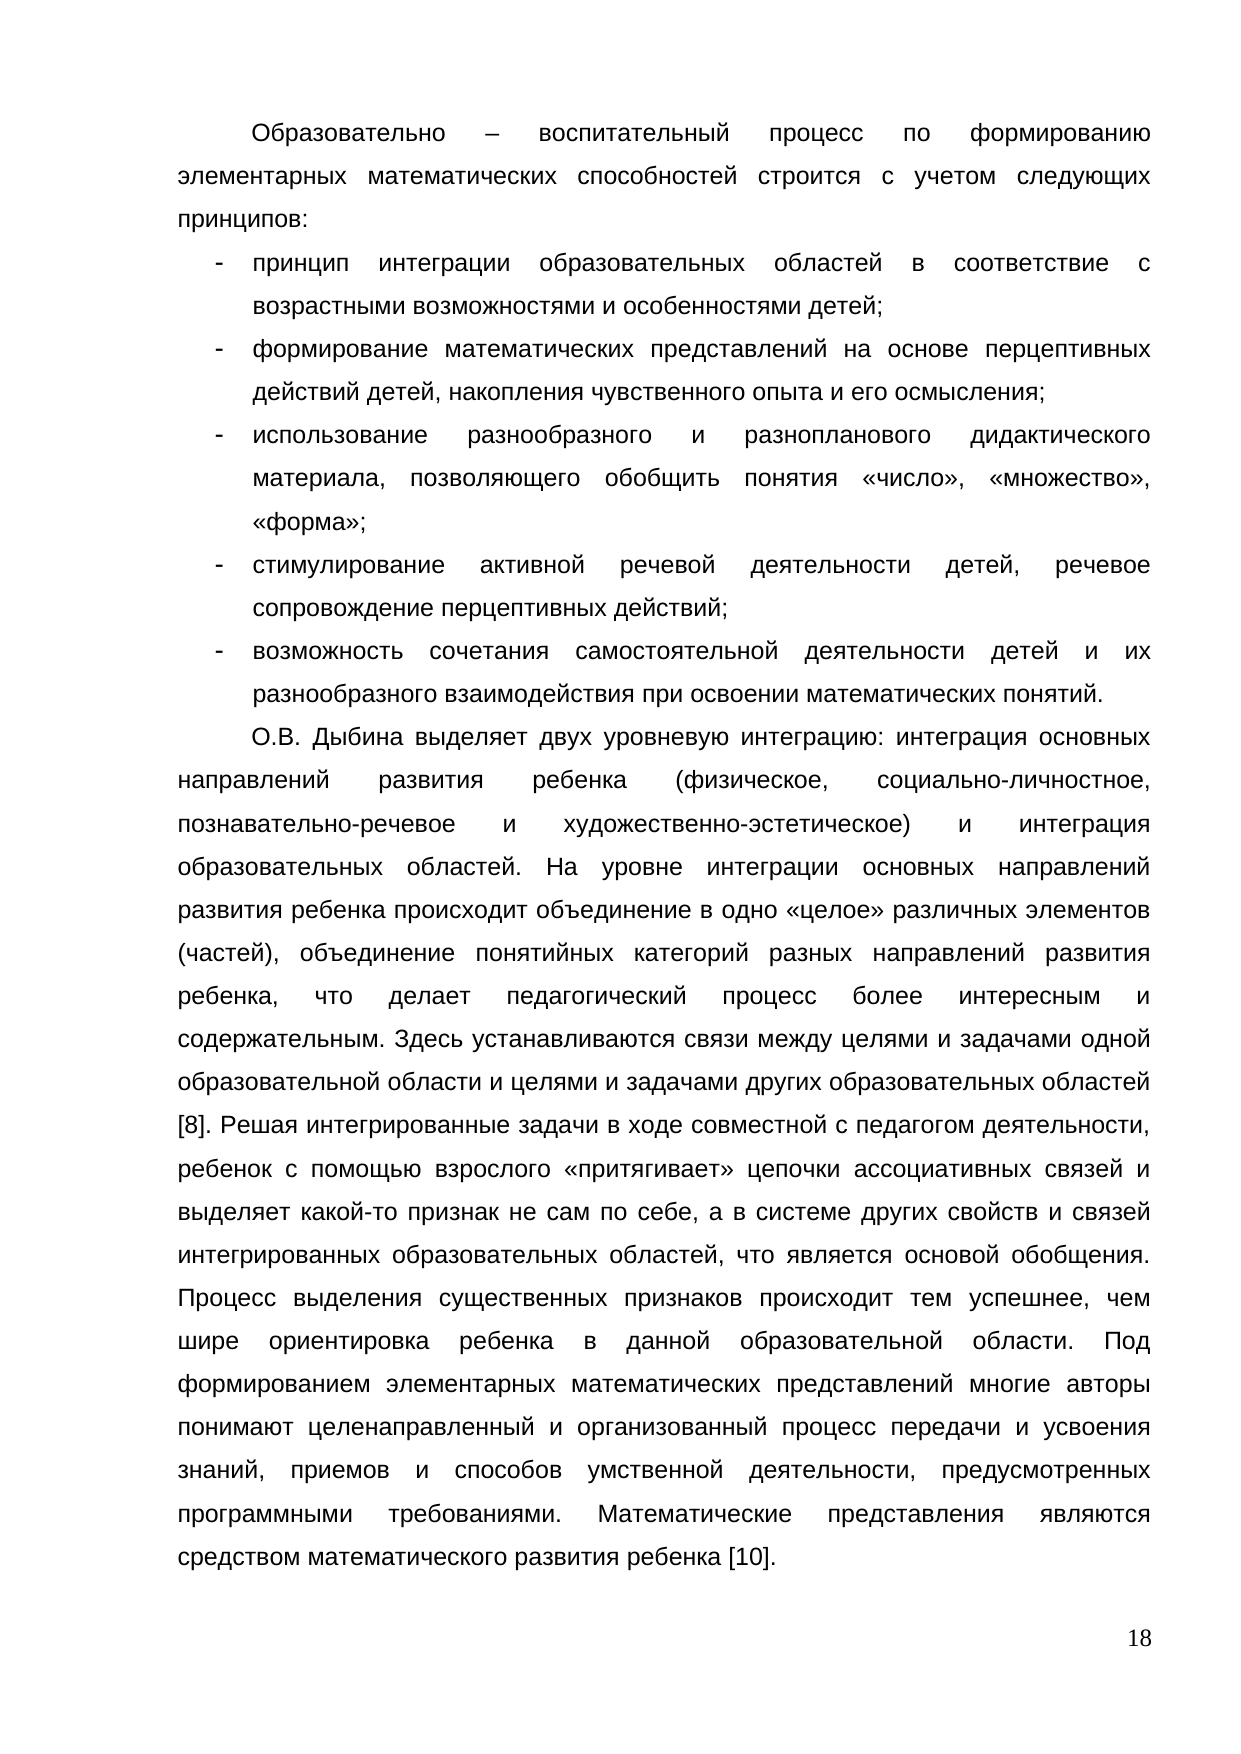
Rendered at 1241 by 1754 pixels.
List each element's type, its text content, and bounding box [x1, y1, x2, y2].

text Образовательно – воспитательный процесс по формированию элементарных математических способностей строится с учетом следующих принципов: [177, 118, 1152, 233]
list формирование математических представлений на основе перцептивных действий детей, накопления чувственного опыта и его осмысления; [215, 334, 1152, 406]
list возможность сочетания самостоятельной деятельности детей и их разнообразного взаимодействия при освоении математических понятий. [215, 636, 1152, 708]
list стимулирование активной речевой деятельности детей, речевое сопровождение перцептивных действий; [215, 550, 1152, 622]
list принцип интеграции образовательных областей в соответствие с возрастными возможностями и особенностями детей; [215, 247, 1152, 319]
text О.В. Дыбина выделяет двух уровневую интеграцию: интеграция основных направлений развития ребенка (физическое, социально-личностное, познавательно-речевое и художественно-эстетическое) и интеграция образовательных областей. На уровне интеграции основных направлений развития ребенка происходит объединение в одно «целое» различных элементов (частей), объединение понятийных категорий разных направлений развития ребенка, что делает педагогический процесс более интересным и содержательным. Здесь устанавливаются связи между целями и задачами одной образовательной области и целями и задачами других образовательных областей [8]. Решая интегрированные задачи в ходе совместной с педагогом деятельности, ребенок с помощью взрослого «притягивает» цепочки ассоциативных связей и выделяет какой-то признак не сам по себе, а в системе других свойств и связей интегрированных образовательных областей, что является основой обобщения. Процесс выделения существенных признаков происходит тем успешнее, чем шире ориентировка ребенка в данной образовательной области. Под формированием элементарных математических представлений многие авторы понимают целенаправленный и организованный процесс передачи и усвоения знаний, приемов и способов умственной деятельности, предусмотренных программными требованиями. Математические представления являются средством математического развития ребенка [10]. [177, 722, 1152, 1571]
list использование разнообразного и разнопланового дидактического материала, позволяющего обобщить понятия «число», «множество», «форма»; [215, 420, 1152, 535]
